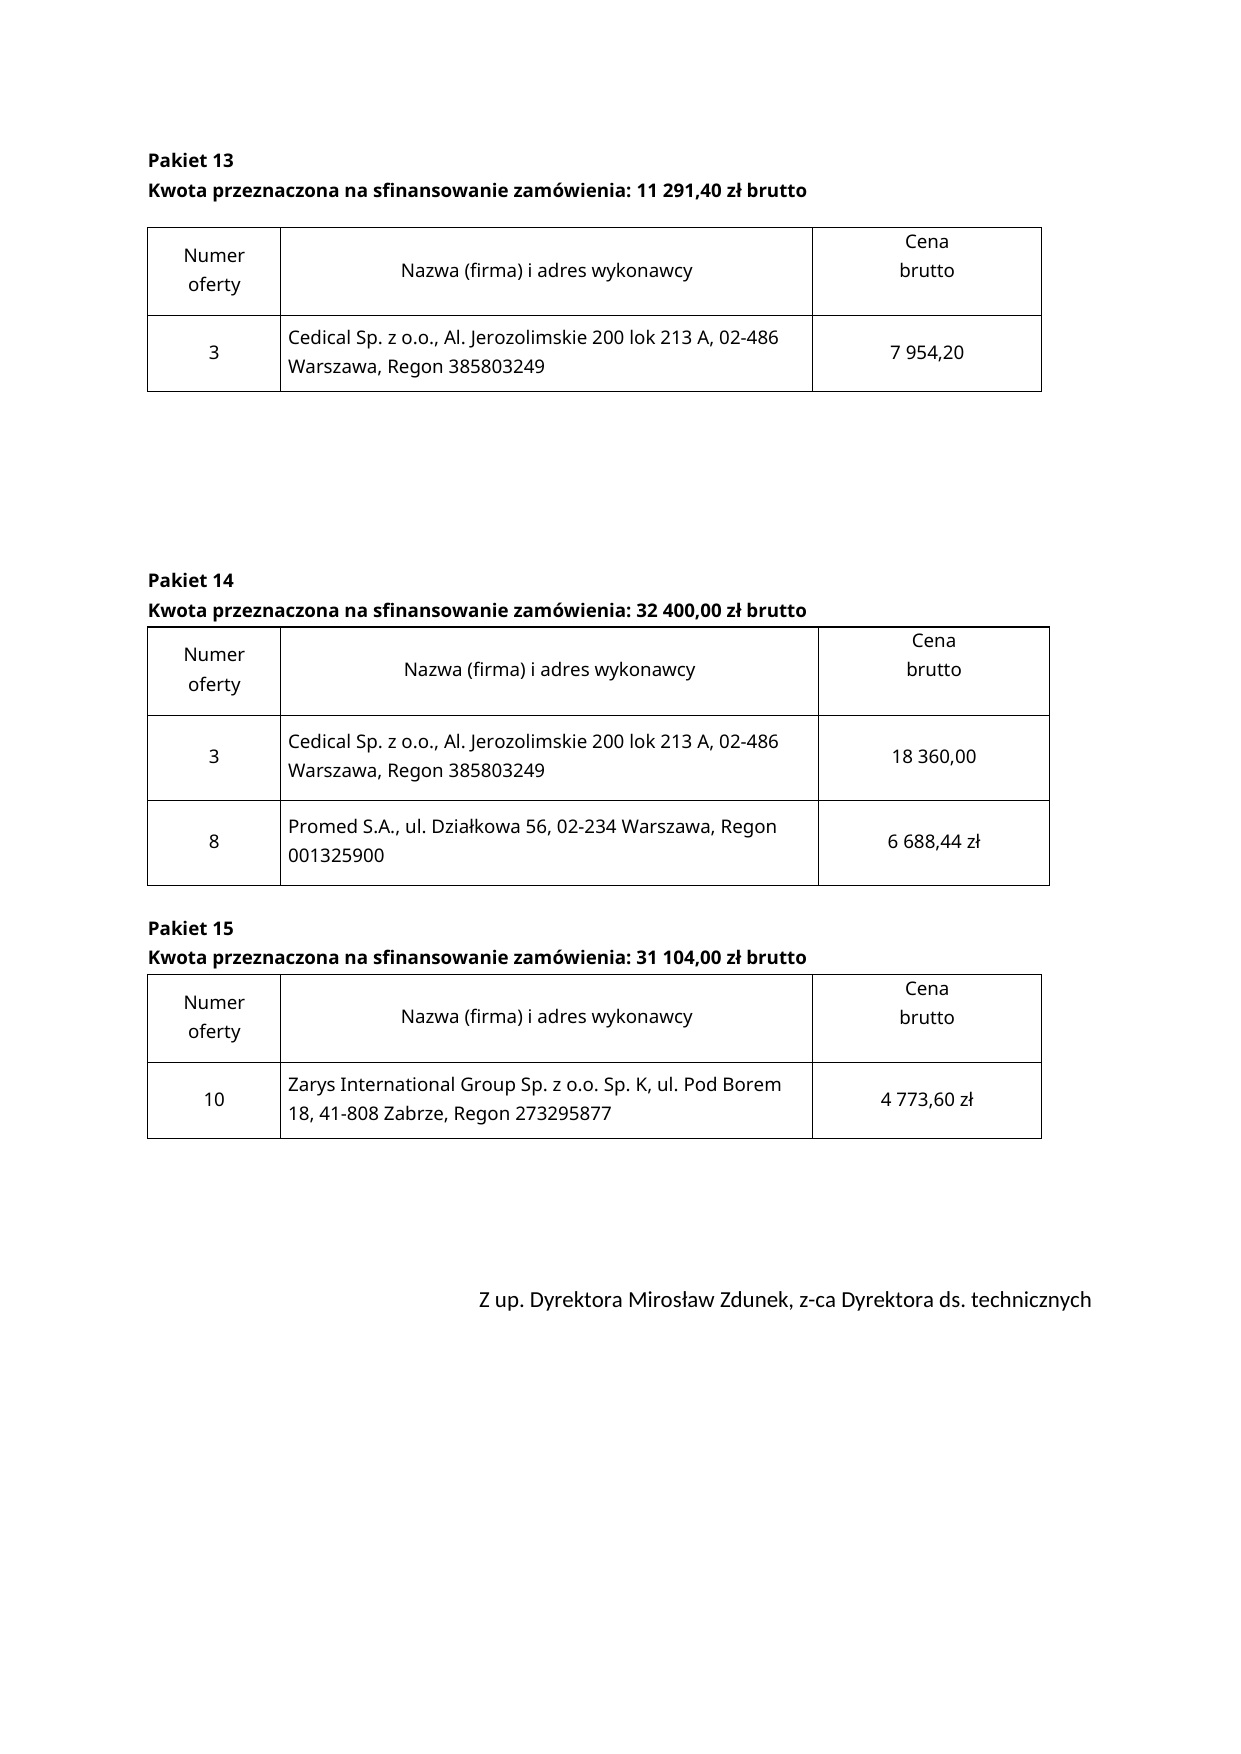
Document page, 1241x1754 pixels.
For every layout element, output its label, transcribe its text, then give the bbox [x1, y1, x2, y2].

text Z up. Dyrektora Mirosław Zdunek, z-ca Dyrektora ds. technicznych [148, 1285, 1093, 1313]
table_cell 4 773,60 zł [813, 1063, 1041, 1138]
table_header Numer oferty [148, 975, 280, 1062]
table_cell 6 688,44 zł [819, 801, 1049, 885]
table_header Cena brutto [813, 228, 1041, 315]
table_cell 18 360,00 [819, 716, 1049, 800]
table_cell 10 [148, 1063, 280, 1138]
table_header Numer oferty [148, 228, 280, 315]
table_cell Zarys International Group Sp. z o.o. Sp. K, ul. Pod Borem 18, 41-808 Zabrze, Regon 273295877 [281, 1063, 812, 1138]
table_cell Promed S.A., ul. Działkowa 56, 02-234 Warszawa, Regon 001325900 [281, 801, 818, 885]
table_cell 3 [148, 716, 280, 800]
table_header Nazwa (firma) i adres wykonawcy [281, 228, 812, 315]
table_header Nazwa (firma) i adres wykonawcy [281, 975, 812, 1062]
text Kwota przeznaczona na sfinansowanie zamówienia: 11 291,40 zł brutto [148, 177, 1093, 202]
list Pakiet 13 [148, 148, 1093, 173]
table_header Nazwa (firma) i adres wykonawcy [281, 628, 818, 715]
table_header Numer oferty [148, 628, 280, 715]
list Kwota przeznaczona na sfinansowanie zamówienia: 32 400,00 zł brutto [148, 597, 1093, 623]
table_cell 3 [148, 316, 280, 391]
list Kwota przeznaczona na sfinansowanie zamówienia: 31 104,00 zł brutto [148, 944, 1093, 970]
table_cell Cedical Sp. z o.o., Al. Jerozolimskie 200 lok 213 A, 02-486 Warszawa, Regon 385803249 [281, 716, 818, 800]
list Pakiet 15 [148, 915, 1093, 941]
table_header Cena brutto [819, 628, 1049, 715]
list Pakiet 14 [148, 568, 1093, 593]
table_cell 8 [148, 801, 280, 885]
table_header Cena brutto [813, 975, 1041, 1062]
table_cell Cedical Sp. z o.o., Al. Jerozolimskie 200 lok 213 A, 02-486 Warszawa, Regon 385803249 [281, 316, 812, 391]
table_cell 7 954,20 [813, 316, 1041, 391]
